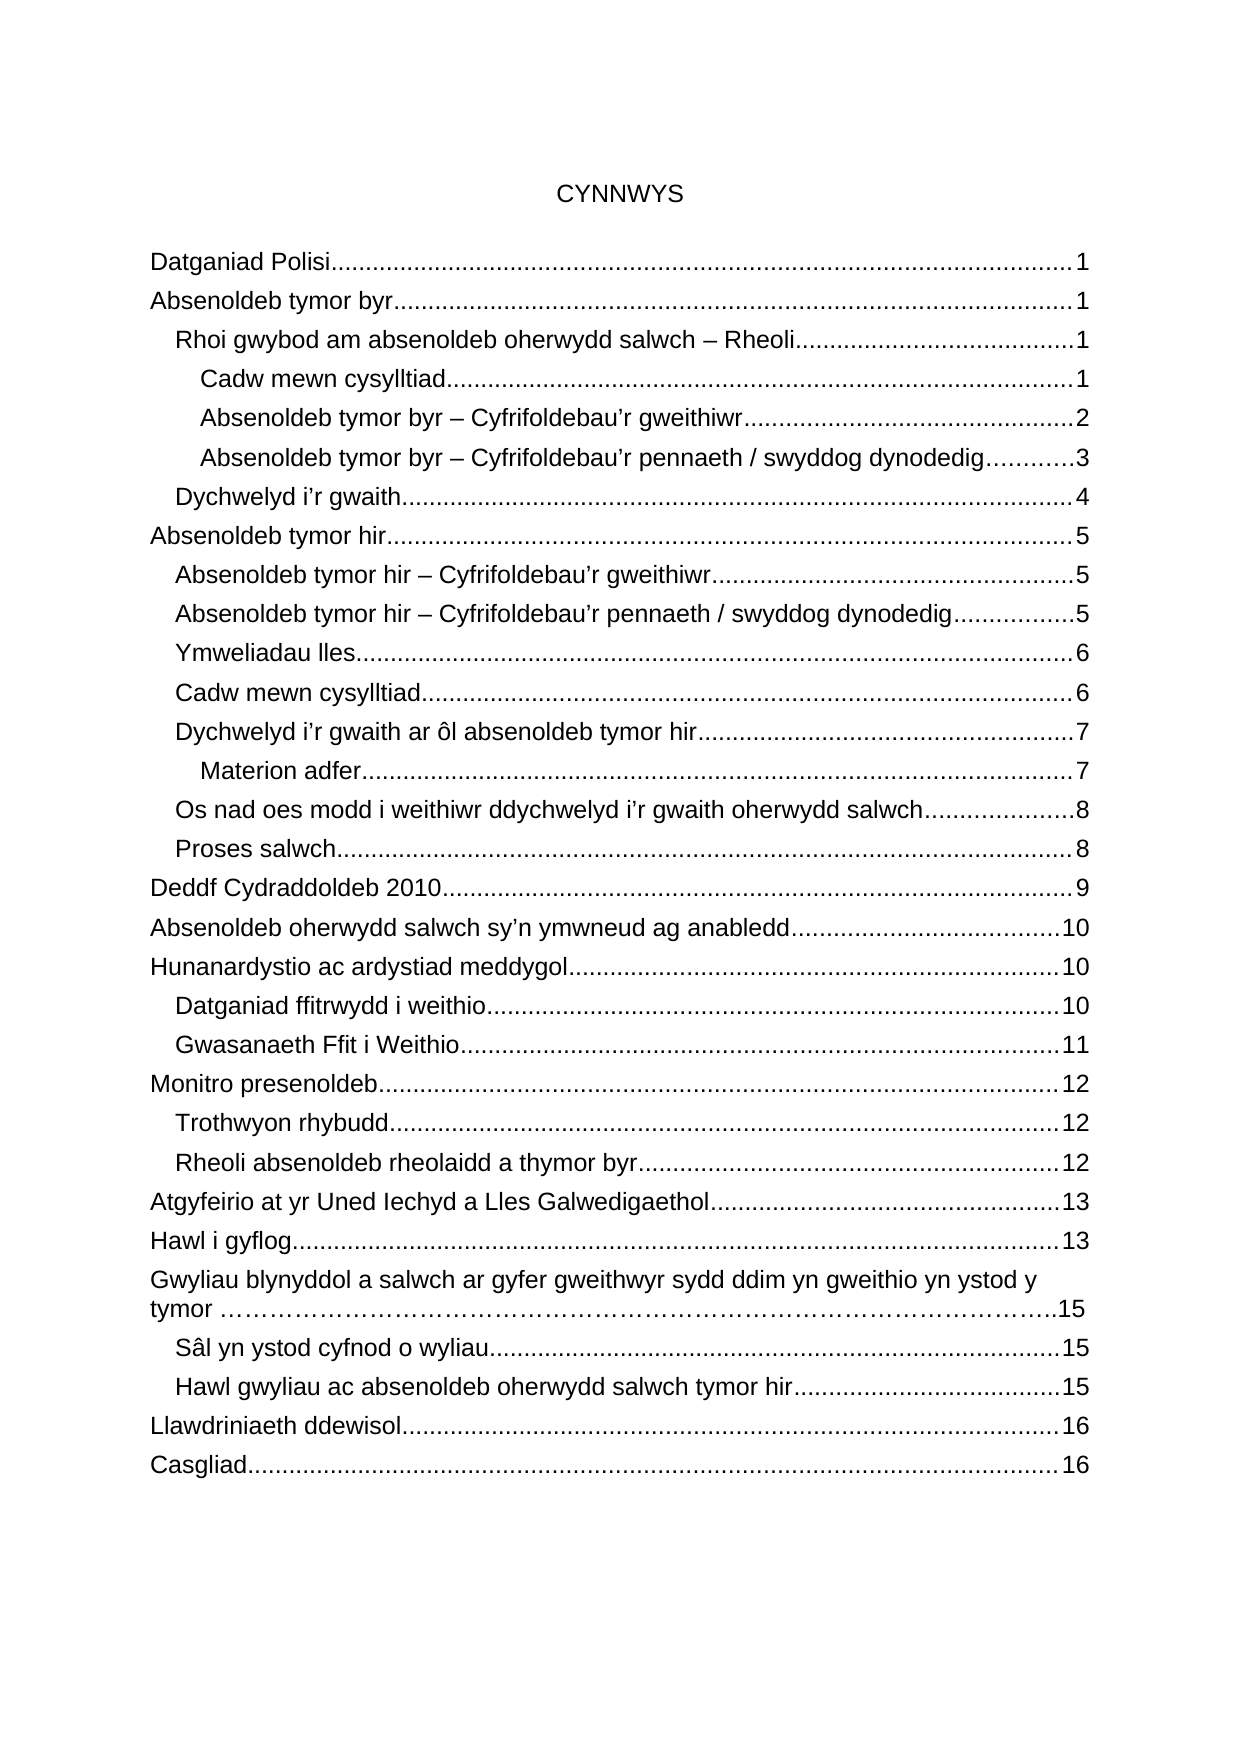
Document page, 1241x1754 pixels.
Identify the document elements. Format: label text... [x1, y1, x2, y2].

text Gwyliau blynyddol a salwch ar gyfer gweithwyr sydd ddim yn gweithio yn ystod y tymor ………………………………………………………………………………………..15 [150, 1265, 1090, 1322]
text Materion adfer 7 [200, 756, 1090, 784]
text Monitro presenoldeb 12 [150, 1069, 1090, 1098]
text Hawl gwyliau ac absenoldeb oherwydd salwch tymor hir 15 [175, 1372, 1090, 1401]
text Absenoldeb tymor byr – Cyfrifoldebau’r gweithiwr 2 [200, 403, 1090, 432]
text Cadw mewn cysylltiad 6 [175, 677, 1090, 706]
text Gwasanaeth Ffit i Weithio 11 [175, 1030, 1090, 1059]
text Hunanardystio ac ardystiad meddygol 10 [150, 952, 1090, 980]
text CYNNWYS [150, 179, 1090, 207]
text Proses salwch 8 [175, 834, 1090, 863]
text Rhoi gwybod am absenoldeb oherwydd salwch – Rheoli 1 [175, 325, 1090, 354]
text Absenoldeb tymor hir – Cyfrifoldebau’r pennaeth / swyddog dynodedig 5 [175, 599, 1090, 628]
text Ymweliadau lles 6 [175, 638, 1090, 667]
text Llawdriniaeth ddewisol 16 [150, 1411, 1090, 1440]
text Datganiad ffitrwydd i weithio 10 [175, 991, 1090, 1019]
text Deddf Cydraddoldeb 2010 9 [150, 873, 1090, 902]
text Atgyfeirio at yr Uned Iechyd a Lles Galwedigaethol 13 [150, 1187, 1090, 1215]
text Rheoli absenoldeb rheolaidd a thymor byr 12 [175, 1147, 1090, 1176]
text Casgliad 16 [150, 1450, 1090, 1479]
text Cadw mewn cysylltiad 1 [200, 364, 1090, 393]
text Datganiad Polisi 1 [150, 247, 1090, 275]
text Absenoldeb tymor hir 5 [150, 521, 1090, 549]
text Absenoldeb tymor byr – Cyfrifoldebau’r pennaeth / swyddog dynodedig 3 [200, 442, 1090, 471]
text Dychwelyd i’r gwaith 4 [175, 482, 1090, 510]
text Os nad oes modd i weithiwr ddychwelyd i’r gwaith oherwydd salwch 8 [175, 795, 1090, 824]
text Dychwelyd i’r gwaith ar ôl absenoldeb tymor hir 7 [175, 717, 1090, 745]
text Sâl yn ystod cyfnod o wyliau 15 [175, 1333, 1090, 1362]
text Absenoldeb oherwydd salwch sy’n ymwneud ag anabledd 10 [150, 912, 1090, 941]
text Absenoldeb tymor hir – Cyfrifoldebau’r gweithiwr 5 [175, 560, 1090, 589]
text Hawl i gyflog 13 [150, 1226, 1090, 1254]
text Absenoldeb tymor byr 1 [150, 286, 1090, 314]
text Trothwyon rhybudd 12 [175, 1108, 1090, 1137]
